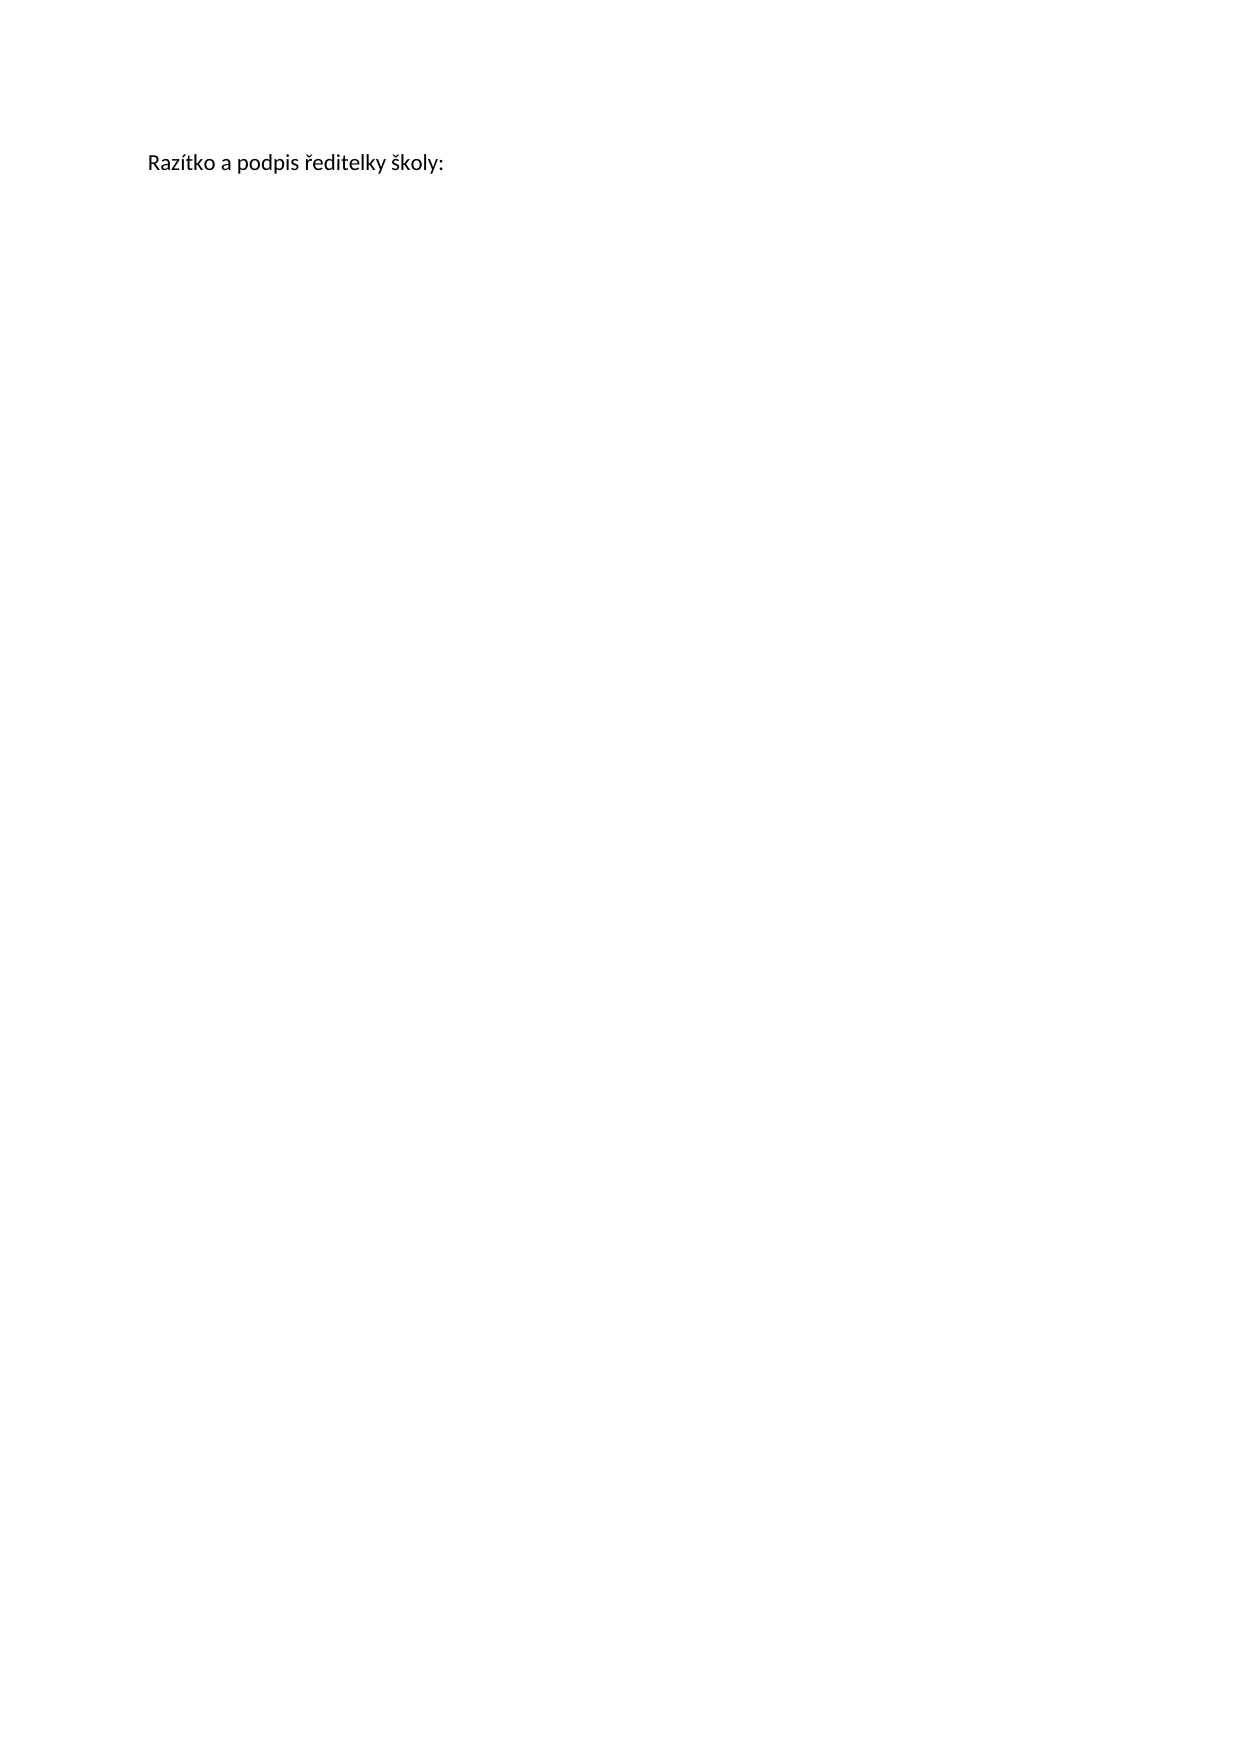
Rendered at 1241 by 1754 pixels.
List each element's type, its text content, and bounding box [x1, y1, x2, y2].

text Razítko a podpis ředitelky školy: [148, 148, 1093, 176]
